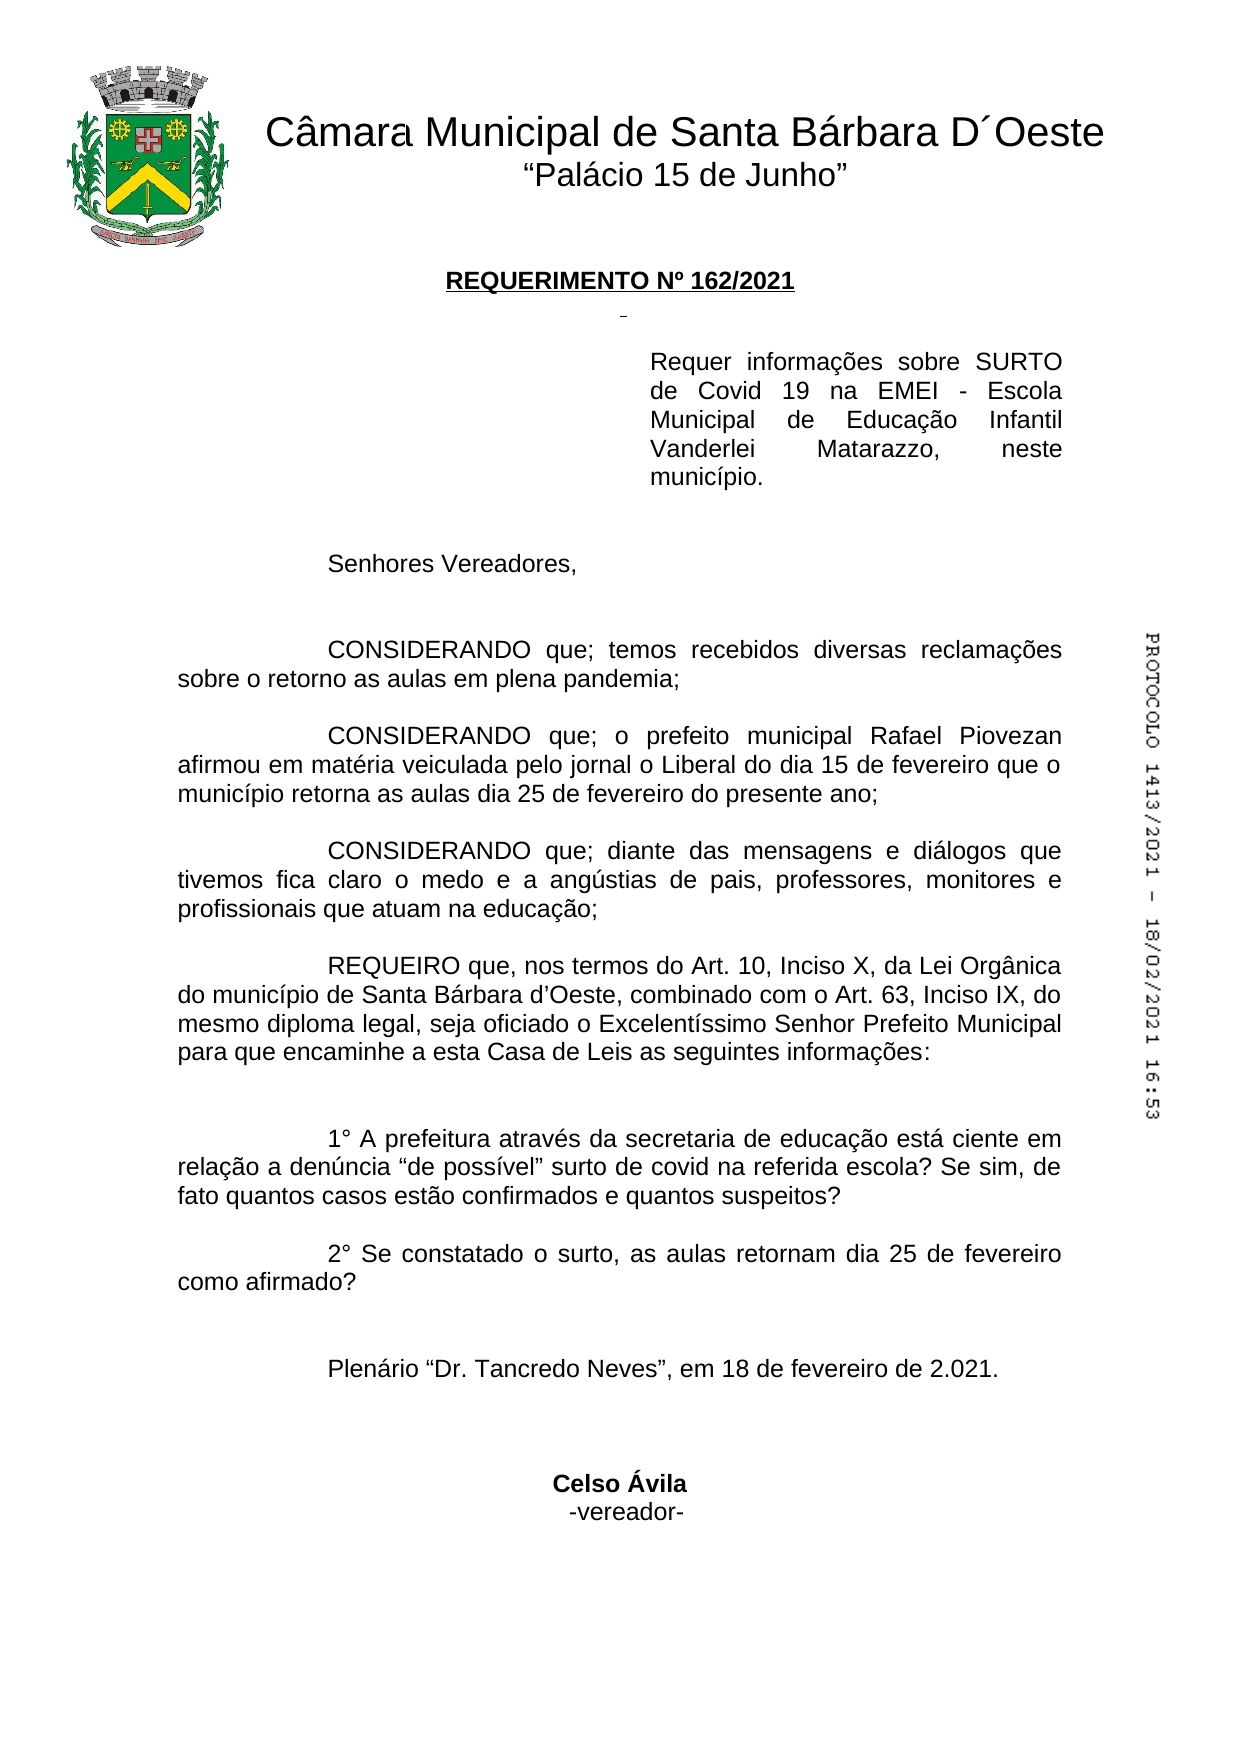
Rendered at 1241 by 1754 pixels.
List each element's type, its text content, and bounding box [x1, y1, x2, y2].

title REQUERIMENTO Nº 162/2021 [177, 266, 1063, 294]
text 1° A prefeitura através da secretaria de educação está ciente em relação a denúncia “de possível” surto de covid na referida escola? Se sim, de fato quantos casos estão confirmados e quantos suspeitos? [177, 1124, 1063, 1210]
picture [1120, 629, 1183, 1125]
text CONSIDERANDO que; temos recebidos diversas reclamações sobre o retorno as aulas em plena pandemia; [177, 635, 1063, 692]
text -vereador- [177, 1497, 1063, 1526]
text Requer informações sobre SURTO de Covid 19 na EMEI - Escola Municipal de Educação Infantil Vanderlei Matarazzo, neste município. [650, 347, 1063, 491]
picture [66, 66, 235, 254]
text Senhores Vereadores, [177, 549, 1063, 577]
text Celso Ávila [177, 1469, 1063, 1497]
text Plenário “Dr. Tancredo Neves”, em 18 de fevereiro de 2.021. [177, 1354, 1063, 1382]
text CONSIDERANDO que; diante das mensagens e diálogos que tivemos fica claro o medo e a angústias de pais, professores, monitores e profissionais que atuam na educação; [177, 836, 1063, 922]
text REQUEIRO que, nos termos do Art. 10, Inciso X, da Lei Orgânica do município de Santa Bárbara d’Oeste, combinado com o Art. 63, Inciso IX, do mesmo diploma legal, seja oficiado o Excelentíssimo Senhor Prefeito Municipal para que encaminhe a esta Casa de Leis as seguintes informações: [177, 951, 1063, 1066]
text 2° Se constatado o surto, as aulas retornam dia 25 de fevereiro como afirmado? [177, 1239, 1063, 1296]
text CONSIDERANDO que; o prefeito municipal Rafael Piovezan afirmou em matéria veiculada pelo jornal o Liberal do dia 15 de fevereiro que o município retorna as aulas dia 25 de fevereiro do presente ano; [177, 721, 1063, 807]
